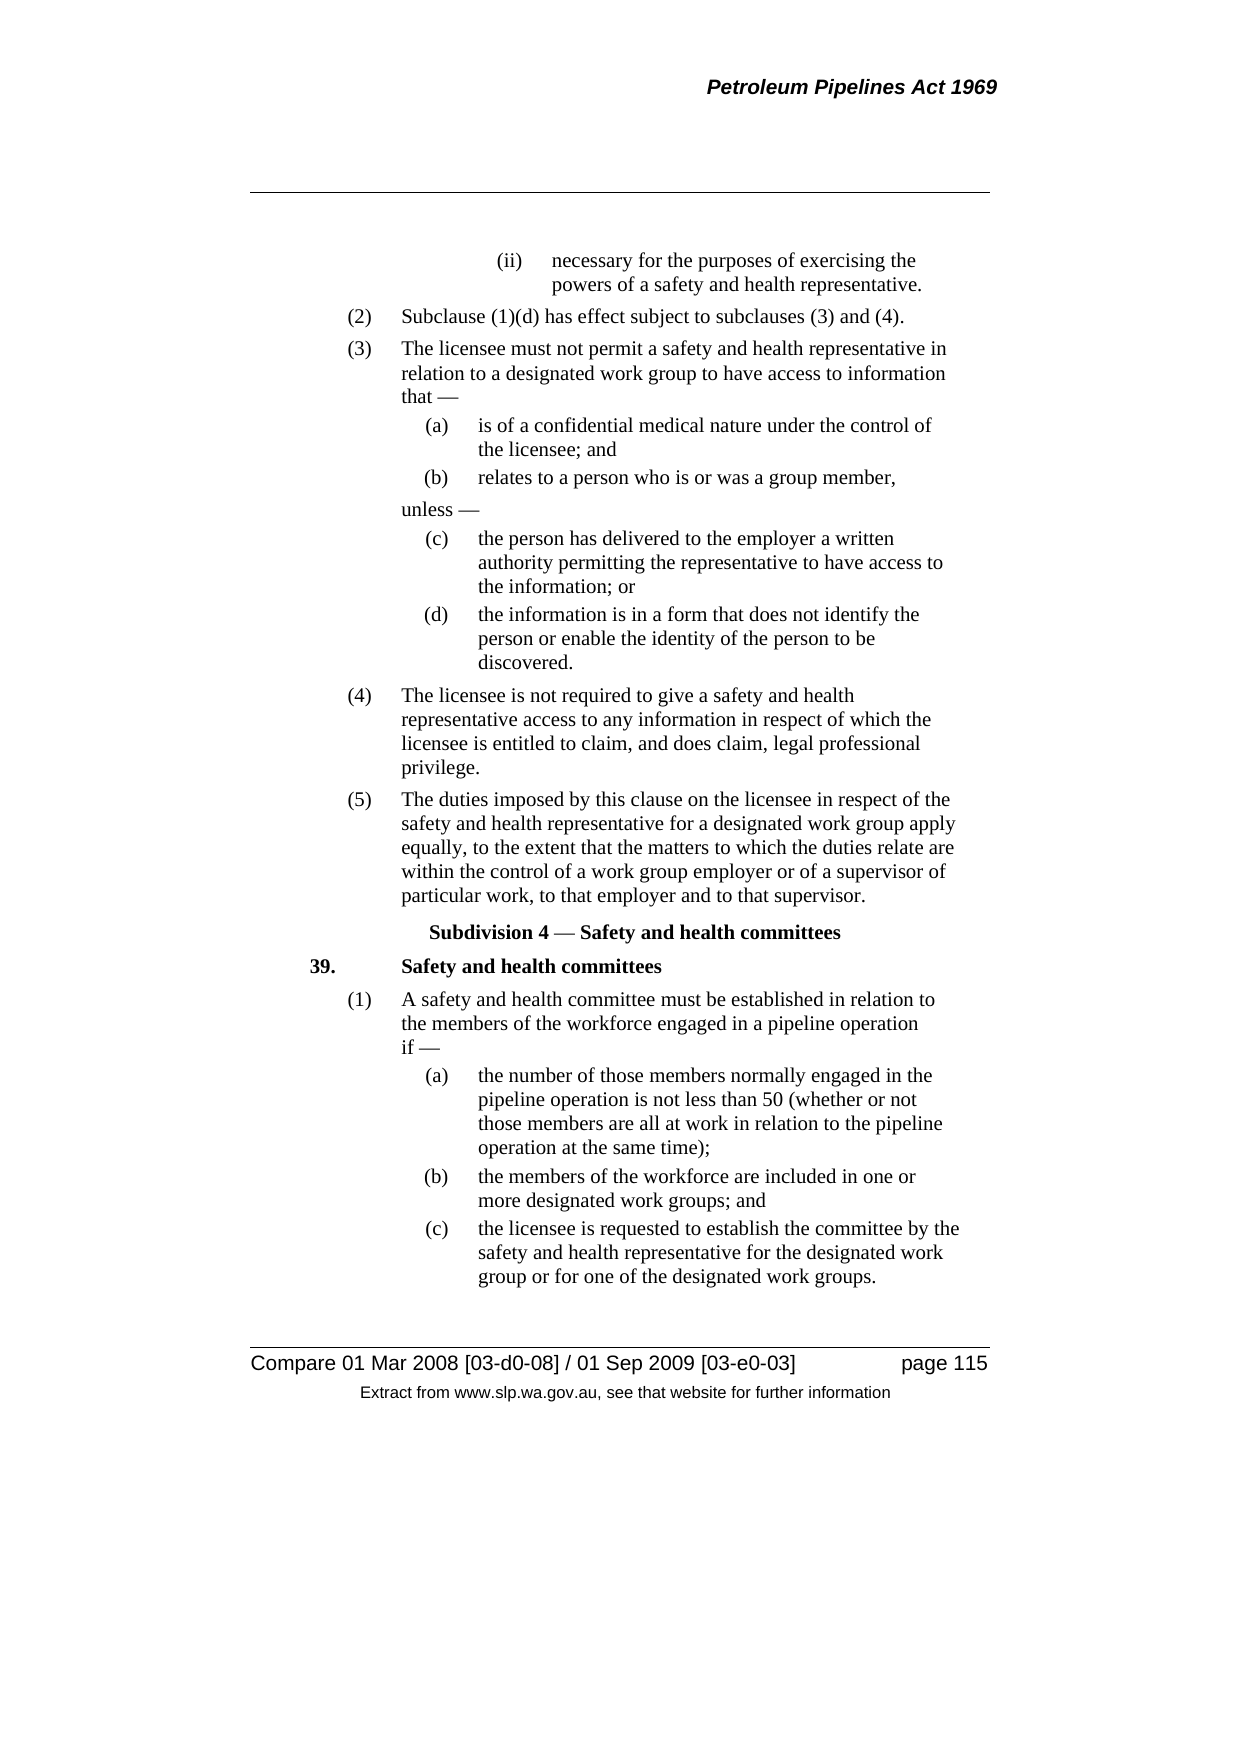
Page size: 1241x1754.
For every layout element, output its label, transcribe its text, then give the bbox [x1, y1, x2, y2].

text (1) A safety and health committee must be established in relation to the members of the workforce engaged in a pipeline operation if — [312, 987, 960, 1059]
text (ii) necessary for the purposes of exercising the powers of a safety and health representative. [463, 247, 960, 296]
text (2) Subclause (1)(d) has effect subject to subclauses (3) and (4). [312, 304, 960, 328]
text (a) is of a confidential medical nature under the control of the licensee; and [389, 413, 960, 461]
text (b) the members of the workforce are included in one or more designated work groups; and [389, 1163, 960, 1212]
text (d) the information is in a form that does not identify the person or enable the identity of the person to be discovered. [389, 602, 960, 674]
text (b) relates to a person who is or was a group member, [389, 465, 960, 489]
subtitle Subdivision 4 — Safety and health committees [309, 920, 960, 944]
text (c) the licensee is requested to establish the committee by the safety and health representative for the designated work group or for one of the designated work groups. [389, 1216, 960, 1288]
text (a) the number of those members normally engaged in the pipeline operation is not less than 50 (whether or not those members are all at work in relation to the pipeline operation at the same time); [389, 1063, 960, 1159]
text (5) The duties imposed by this clause on the licensee in respect of the safety and health representative for a designated work group apply equally, to the extent that the matters to which the duties relate are within the control of a work group employer or of a supervisor of particular work, to that employer and to that supervisor. [312, 787, 960, 907]
text unless — [312, 497, 960, 521]
text (3) The licensee must not permit a safety and health representative in relation to a designated work group to have access to information that — [312, 336, 960, 408]
text (4) The licensee is not required to give a safety and health representative access to any information in respect of which the licensee is entitled to claim, and does claim, legal professional privilege. [312, 682, 960, 779]
subtitle 39. Safety and health committees [309, 954, 960, 978]
text (c) the person has delivered to the employer a written authority permitting the representative to have access to the information; or [389, 526, 960, 598]
